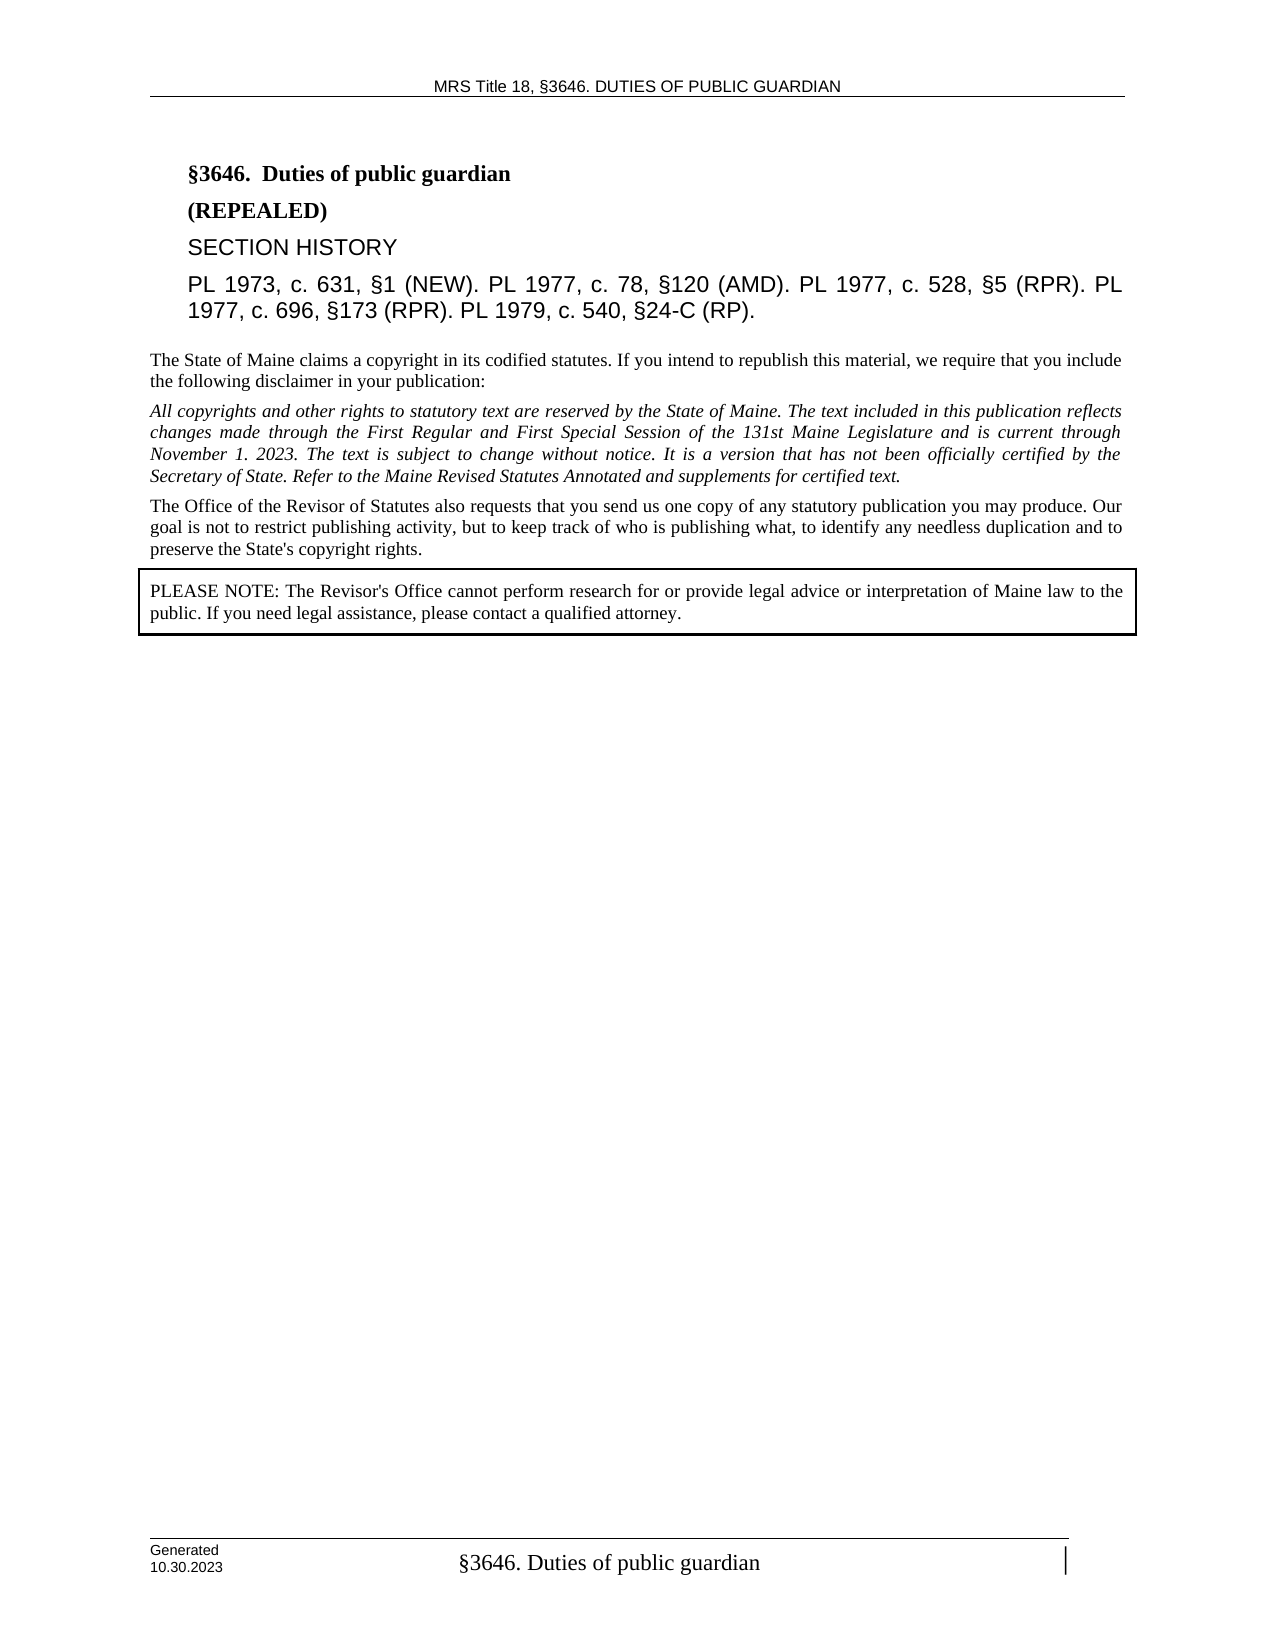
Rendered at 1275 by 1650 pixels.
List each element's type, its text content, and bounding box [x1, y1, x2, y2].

text SECTION HISTORY [187, 234, 1125, 260]
text The Office of the Revisor of Statutes also requests that you send us one copy of any statutory publication you may produce. Our goal is not to restrict publishing activity, but to keep track of who is publishing what, to identify any needless duplication and to preserve the State's copyright rights. [150, 494, 1125, 559]
text PLEASE NOTE: The Revisor's Office cannot perform research for or provide legal advice or interpretation of Maine law to the public. If you need legal assistance, please contact a qualified attorney. [140, 570, 1135, 633]
text All copyrights and other rights to statutory text are reserved by the State of Maine. The text included in this publication reflects changes made through the First Regular and First Special Session of the 131st Maine Legislature and is current through November 1. 2023 . The text is subject to change without notice. It is a version that has not been officially certified by the Secretary of State. Refer to the Maine Revised Statutes Annotated and supplements for certified text. [150, 400, 1125, 486]
text §3646. Duties of public guardian [187, 160, 1125, 187]
text The State of Maine claims a copyright in its codified statutes. If you intend to republish this material, we require that you include the following disclaimer in your publication: [150, 348, 1125, 392]
text (REPEALED) [187, 197, 1125, 223]
text PL 1973, c. 631, §1 (NEW). PL 1977, c. 78, §120 (AMD). PL 1977, c. 528, §5 (RPR). PL 1977, c. 696, §173 (RPR). PL 1979, c. 540, §24-C (RP). [187, 271, 1125, 323]
